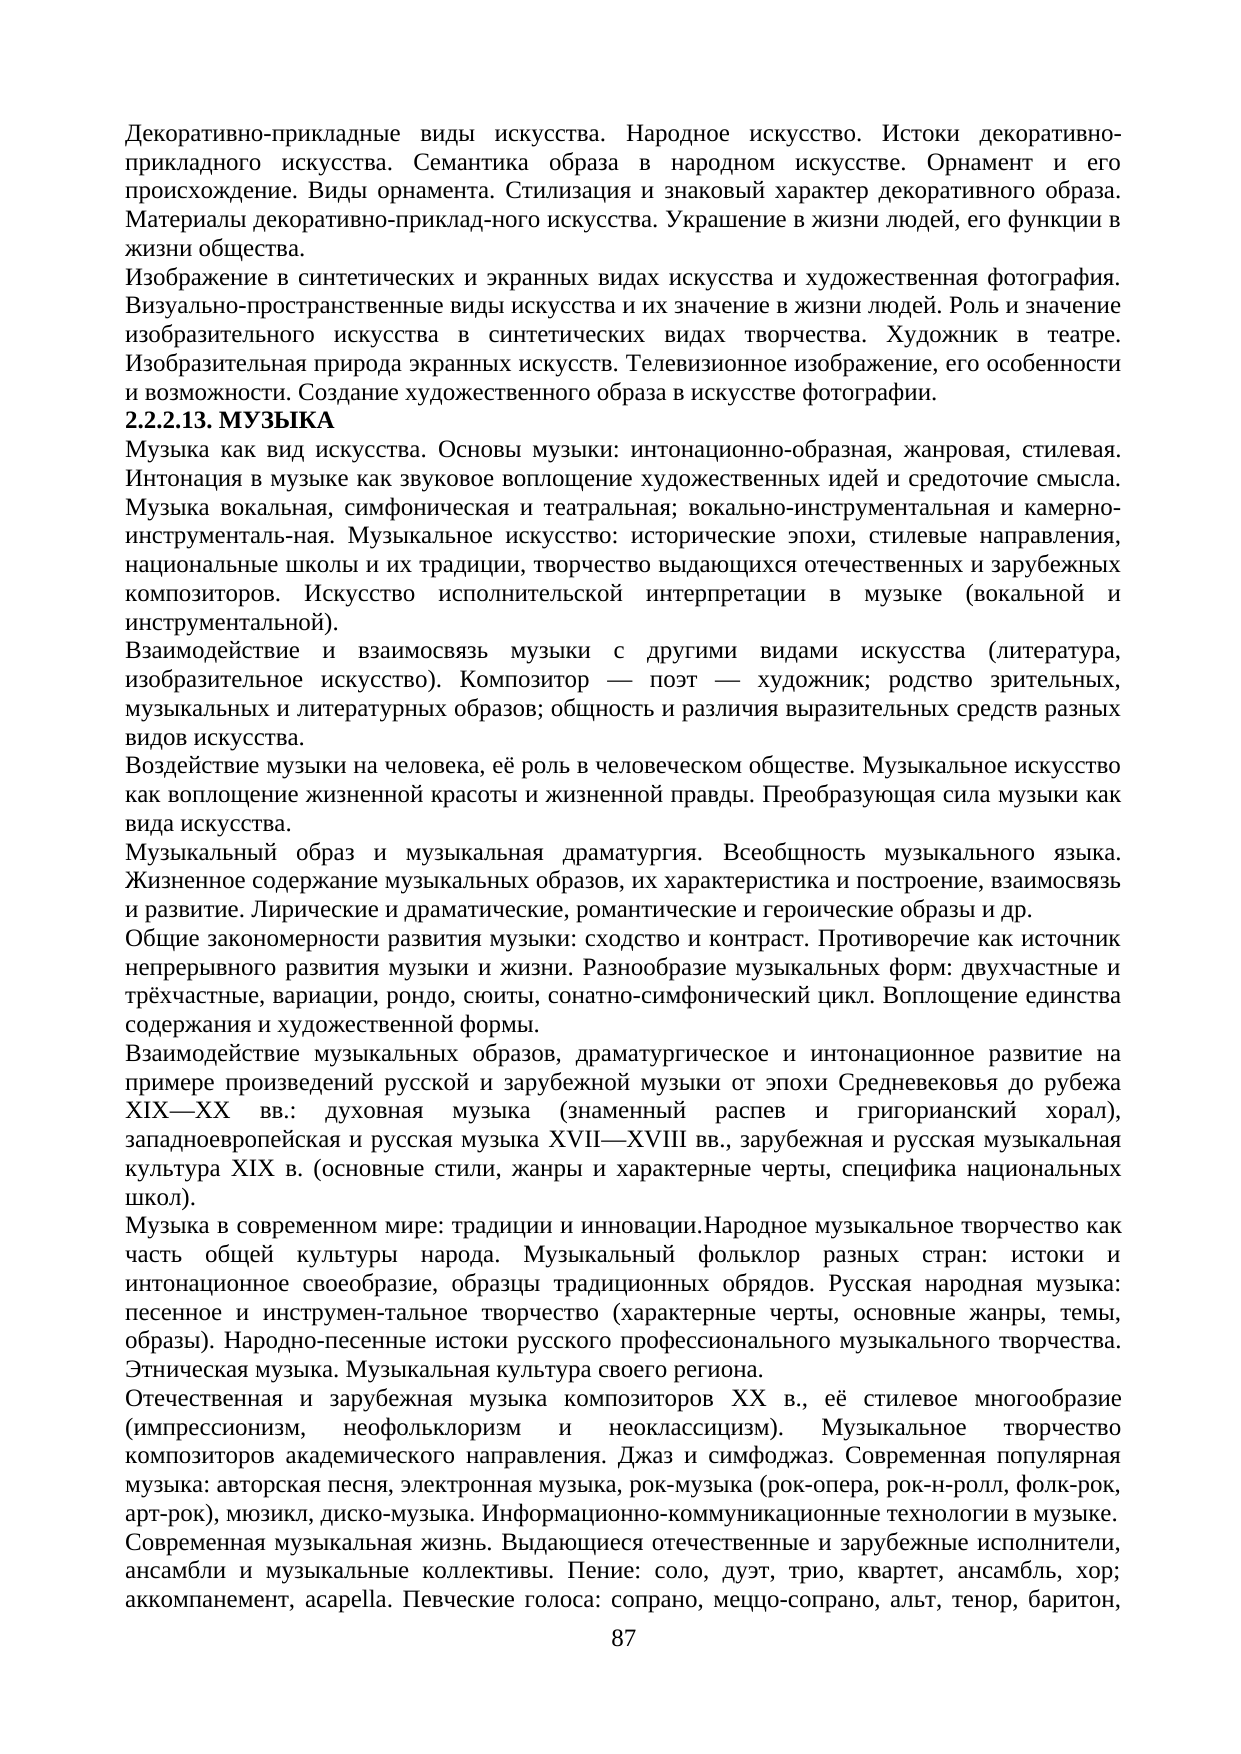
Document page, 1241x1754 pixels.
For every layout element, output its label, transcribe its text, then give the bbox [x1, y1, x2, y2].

text Изображение в синтетических и экранных видах искусства и художественная фотография. Визуально-пространственные виды искусства и их значение в жизни людей. Роль и значение изобразительного искусства в синтетических видах творчества. Художник в театре. Изобразительная природа экранных искусств. Телевизионное изображение, его особенности и возможности. Создание художественного образа в искусстве фотографии. [125, 262, 1122, 406]
text Музыка в современном мире: традиции и инновации.Народное музыкальное творчество как часть общей культуры народа. Музыкальный фольклор разных стран: истоки и интонационное своеобразие, образцы традиционных обрядов. Русская народная музыка: песенное и инструмен-тальное творчество (характерные черты, основные жанры, темы, образы). Народно-песенные истоки русского профессионального музыкального творчества. Этническая музыка. Музыкальная культура своего региона. [125, 1211, 1122, 1383]
text Музыкальный образ и музыкальная драматургия. Всеобщность музыкального языка. Жизненное содержание музыкальных образов, их характеристика и построение, взаимосвязь и развитие. Лирические и драматические, романтические и героические образы и др. [125, 837, 1122, 923]
text Музыка как вид искусства. Основы музыки: интонационно-образная, жанровая, стилевая. Интонация в музыке как звуковое воплощение художественных идей и средоточие смысла. Музыка вокальная, симфоническая и театральная; вокально-инструментальная и камерно-инструменталь-ная. Музыкальное искусство: исторические эпохи, стилевые направления, национальные школы и их традиции, творчество выдающихся отечественных и зарубежных композиторов. Искусство исполнительской интерпретации в музыке (вокальной и инструментальной). [125, 434, 1122, 636]
text 2.2.2.13. МУЗЫКА [125, 406, 1122, 434]
text Общие закономерности развития музыки: сходство и контраст. Противоречие как источник непрерывного развития музыки и жизни. Разнообразие музыкальных форм: двухчастные и трёхчастные, вариации, рондо, сюиты, сонатно-симфонический цикл. Воплощение единства содержания и художественной формы. [125, 923, 1122, 1038]
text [125, 1527, 1122, 1613]
text Декоративно-прикладные виды искусства. Народное искусство. Истоки декоративно-прикладного искусства. Семантика образа в народном искусстве. Орнамент и его происхождение. Виды орнамента. Стилизация и знаковый характер декоративного образа. Материалы декоративно-приклад-ного искусства. Украшение в жизни людей, его функции в жизни общества. [125, 118, 1122, 262]
text Отечественная и зарубежная музыка композиторов XX в., её стилевое многообразие (импрессионизм, неофольклоризм и неоклассицизм). Музыкальное творчество композиторов академического направления. Джаз и симфоджаз. Современная популярная музыка: авторская песня, электронная музыка, рок-музыка (рок-опера, рок-н-ролл, фолк-рок, арт-рок), мюзикл, диско-музыка. Информационно-коммуникационные технологии в музыке. [125, 1383, 1122, 1527]
text Взаимодействие и взаимосвязь музыки с другими видами искусства (литература, изобразительное искусство). Композитор — поэт — художник; родство зрительных, музыкальных и литературных образов; общность и различия выразительных средств разных видов искусства. [125, 636, 1122, 751]
text Воздействие музыки на человека, её роль в человеческом обществе. Музыкальное искусство как воплощение жизненной красоты и жизненной правды. Преобразующая сила музыки как вида искусства. [125, 751, 1122, 837]
text Взаимодействие музыкальных образов, драматургическое и интонационное развитие на примере произведений русской и зарубежной музыки от эпохи Средневековья до рубежа XIX—XX вв.: духовная музыка (знаменный распев и григорианский хорал), западноевропейская и русская музыка XVII—XVIII вв., зарубежная и русская музыкальная культура XIX в. (основные стили, жанры и характерные черты, специфика национальных школ). [125, 1038, 1122, 1211]
